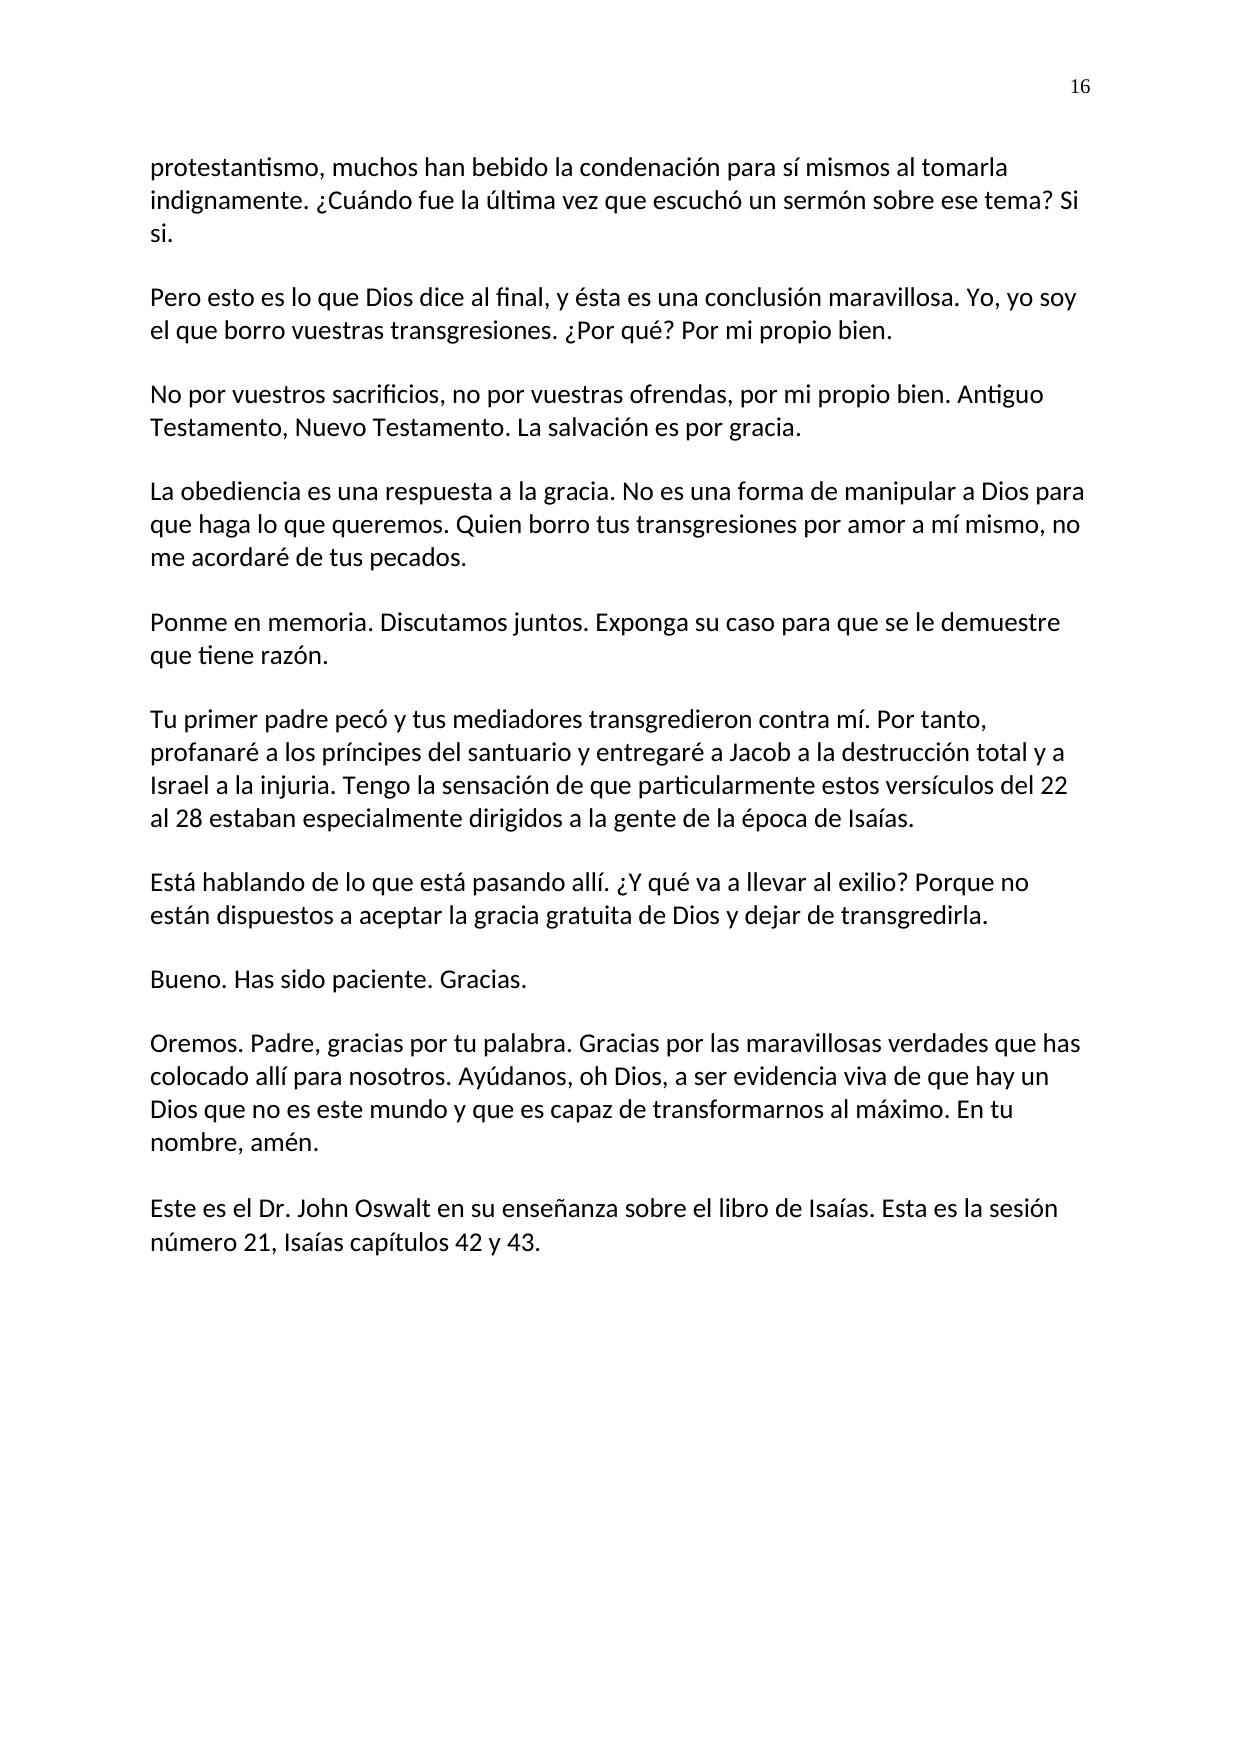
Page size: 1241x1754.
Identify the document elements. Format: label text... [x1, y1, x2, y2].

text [150, 150, 1090, 249]
text Este es el Dr. John Oswalt en su enseñanza sobre el libro de Isaías. Esta es la sesión número 21, Isaías capítulos 42 y 43. [150, 1192, 1090, 1258]
text Bueno. Has sido paciente. Gracias. [150, 962, 1090, 995]
text Ponme en memoria. Discutamos juntos. Exponga su caso para que se le demuestre que tiene razón. [150, 605, 1090, 671]
text La obediencia es una respuesta a la gracia. No es una forma de manipular a Dios para que haga lo que queremos. Quien borro tus transgresiones por amor a mí mismo, no me acordaré de tus pecados. [150, 474, 1090, 574]
text No por vuestros sacrificios, no por vuestras ofrendas, por mi propio bien. Antiguo Testamento, Nuevo Testamento. La salvación es por gracia. [150, 377, 1090, 443]
text Está hablando de lo que está pasando allí. ¿Y qué va a llevar al exilio? Porque no están dispuestos a aceptar la gracia gratuita de Dios y dejar de transgredirla. [150, 865, 1090, 931]
text Pero esto es lo que Dios dice al final, y ésta es una conclusión maravillosa. Yo, yo soy el que borro vuestras transgresiones. ¿Por qué? Por mi propio bien. [150, 280, 1090, 346]
text Tu primer padre pecó y tus mediadores transgredieron contra mí. Por tanto, profanaré a los príncipes del santuario y entregaré a Jacob a la destrucción total y a Israel a la injuria. Tengo la sensación de que particularmente estos versículos del 22 al 28 estaban especialmente dirigidos a la gente de la época de Isaías. [150, 702, 1090, 834]
text Oremos. Padre, gracias por tu palabra. Gracias por las maravillosas verdades que has colocado allí para nosotros. Ayúdanos, oh Dios, a ser evidencia viva de que hay un Dios que no es este mundo y que es capaz de transformarnos al máximo. En tu nombre, amén. [150, 1027, 1090, 1159]
